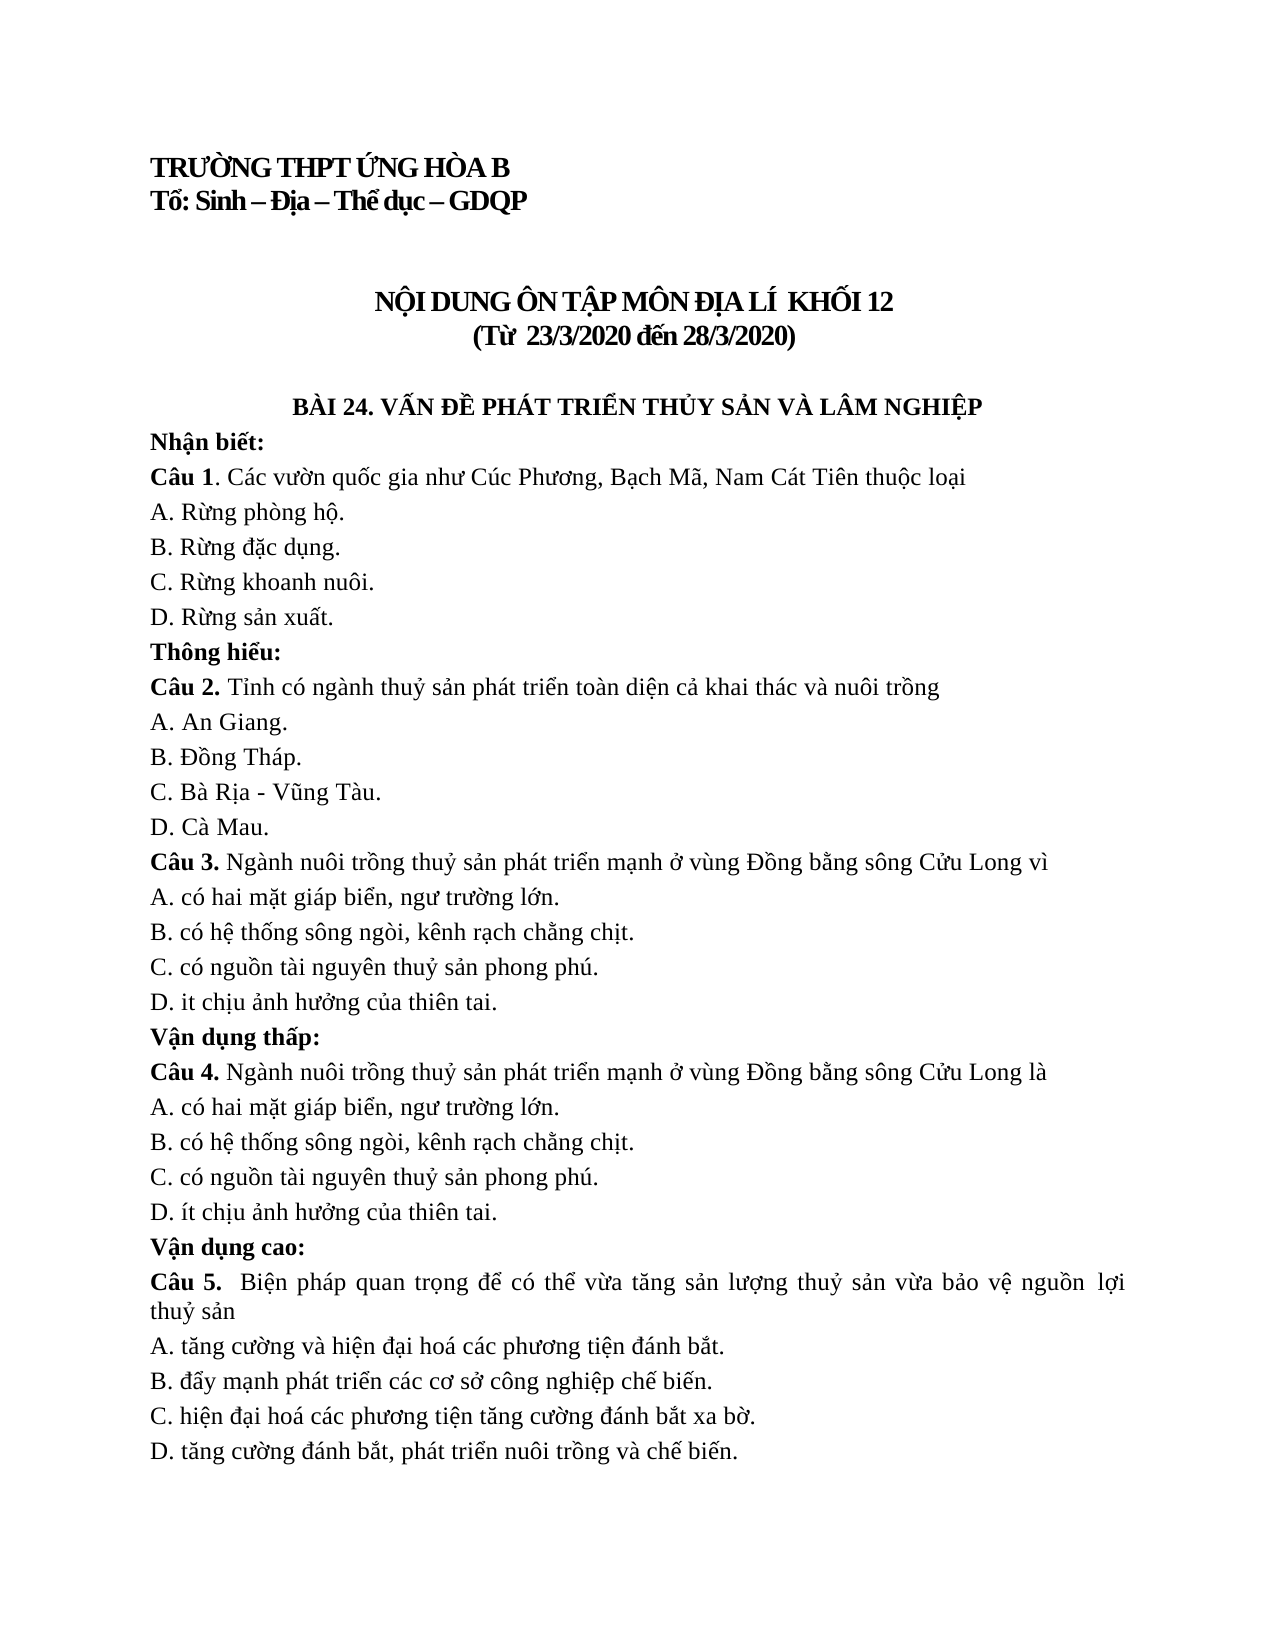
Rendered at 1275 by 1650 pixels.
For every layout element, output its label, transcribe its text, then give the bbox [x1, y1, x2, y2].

text (Từ 23/3/2020 đến 28/3/2020) [150, 318, 1120, 351]
text D. it chịu ảnh hưởng của thiên tai. [150, 987, 1125, 1016]
text C. Rừng khoanh nuôi. [150, 567, 1125, 596]
text Vận dụng thấp: [150, 1022, 1125, 1051]
text NỘI DUNG ÔN TẬP MÔN ĐỊA LÍ KHỐI 12 [150, 284, 1120, 318]
text D. tăng cường đánh bắt, phát triển nuôi trồng và chế biến. [150, 1436, 1125, 1465]
text Thông hiểu: [150, 637, 1125, 666]
text C. hiện đại hoá các phương tiện tăng cường đánh bắt xa bờ. [150, 1401, 1125, 1430]
text D. Rừng sản xuất. [150, 602, 1125, 631]
text B. có hệ thống sông ngòi, kênh rạch chằng chịt. [150, 917, 1125, 946]
text A. có hai mặt giáp biển, ngư trường lớn. [150, 882, 1125, 911]
text Câu 3. Ngành nuôi trồng thuỷ sản phát triển mạnh ở vùng Đồng bằng sông Cửu Long vì [150, 847, 1125, 876]
text BÀI 24. VẤN ĐỀ PHÁT TRIỂN THỦY SẢN VÀ LÂM NGHIỆP [150, 392, 1125, 421]
text C. có nguồn tài nguyên thuỷ sản phong phú. [150, 1162, 1125, 1191]
text Câu 2. Tỉnh có ngành thuỷ sản phát triển toàn diện cả khai thác và nuôi trồng [150, 672, 1125, 701]
text A. có hai mặt giáp biển, ngư trường lớn. [150, 1092, 1125, 1121]
text A. An Giang. [150, 707, 1125, 736]
text D. Cà Mau. [150, 812, 1125, 841]
text B. có hệ thống sông ngòi, kênh rạch chằng chịt. [150, 1127, 1125, 1156]
text Câu 5. Biện pháp quan trọng để có thể vừa tăng sản lượng thuỷ sản vừa bảo vệ nguồn lợi thuỷ sản [150, 1267, 1125, 1325]
text D. ít chịu ảnh hưởng của thiên tai. [150, 1197, 1125, 1226]
text TRƯỜNG THPT ỨNG HÒA B [150, 150, 1120, 183]
text A. Rừng phòng hộ. [150, 497, 1125, 526]
text C. có nguồn tài nguyên thuỷ sản phong phú. [150, 952, 1125, 981]
text B. Rừng đặc dụng. [150, 532, 1125, 561]
text B. đẩy mạnh phát triển các cơ sở công nghiệp chế biến. [150, 1366, 1125, 1395]
text B. Đồng Tháp. [150, 742, 1125, 771]
text Câu 1. Các vườn quốc gia như Cúc Phương, Bạch Mã, Nam Cát Tiên thuộc loại [150, 462, 1125, 491]
text A. tăng cường và hiện đại hoá các phương tiện đánh bắt. [150, 1331, 1125, 1360]
text Vận dụng cao: [150, 1232, 1125, 1261]
text Câu 4. Ngành nuôi trồng thuỷ sản phát triển mạnh ở vùng Đồng bằng sông Cửu Long là [150, 1057, 1125, 1086]
text C. Bà Rịa - Vũng Tàu. [150, 777, 1125, 806]
text Tổ: Sinh – Địa – Thể dục – GDQP [150, 183, 1120, 217]
text Nhận biết: [150, 427, 1125, 456]
